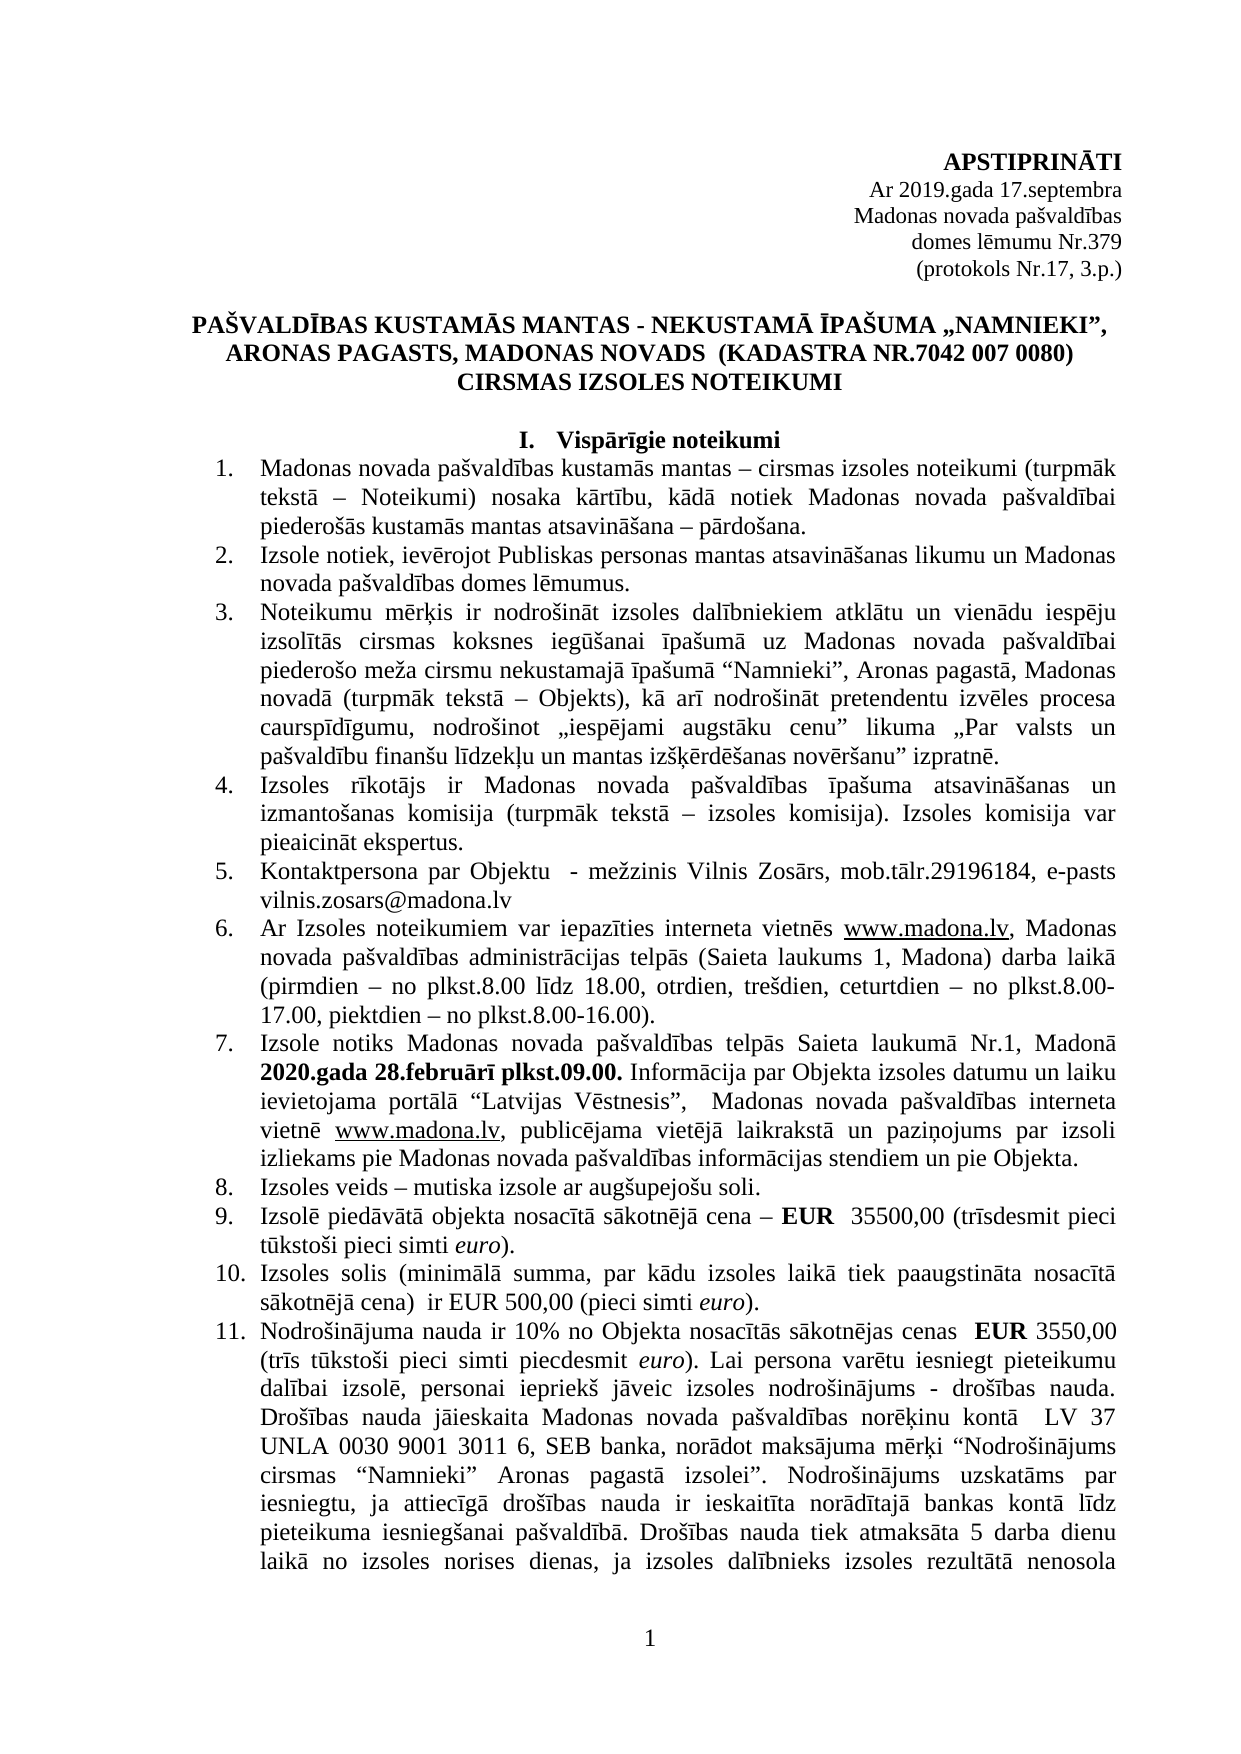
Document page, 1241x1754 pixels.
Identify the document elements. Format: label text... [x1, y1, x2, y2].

list Vispārīgie noteikumi [177, 425, 1122, 453]
text APSTIPRINĀTI [177, 147, 1122, 176]
text domes lēmumu Nr.379 [177, 228, 1122, 255]
list Noteikumu mērķis ir nodrošināt izsoles dalībniekiem atklātu un vienādu iespēju izsolītās cirsmas koksnes iegūšanai īpašumā uz Madonas novada pašvaldībai piederošo meža cirsmu nekustamajā īpašumā “Namnieki”, Aronas pagastā, Madonas novadā (turpmāk tekstā – Objekts), kā arī nodrošināt pretendentu izvēles procesa caurspīdīgumu, nodrošinot „iespējami augstāku cenu” likuma „Par valsts un pašvaldību finanšu līdzekļu un mantas izšķērdēšanas novēršanu” izpratnē. [215, 597, 1117, 770]
list Ar Izsoles noteikumiem var iepazīties interneta vietnēs www.madona.lv, Madonas novada pašvaldības administrācijas telpās (Saieta laukums 1, Madona) darba laikā (pirmdien – no plkst.8.00 līdz 18.00, otrdien, trešdien, ceturtdien – no plkst.8.00-17.00, piektdien – no plkst.8.00-16.00). [215, 913, 1117, 1028]
list Izsoles rīkotājs ir Madonas novada pašvaldības īpašuma atsavināšanas un izmantošanas komisija (turpmāk tekstā – izsoles komisija). Izsoles komisija var pieaicināt ekspertus. [215, 770, 1117, 856]
list Madonas novada pašvaldības kustamās mantas – cirsmas izsoles noteikumi (turpmāk tekstā – Noteikumi) nosaka kārtību, kādā notiek Madonas novada pašvaldībai piederošās kustamās mantas atsavināšana – pārdošana. [215, 453, 1117, 540]
list Izsole notiks Madonas novada pašvaldības telpās Saieta laukumā Nr.1, Madonā 2020.gada 28.februārī plkst.09.00. Informācija par Objekta izsoles datumu un laiku ievietojama portālā “Latvijas Vēstnesis”, Madonas novada pašvaldības interneta vietnē www.madona.lv, publicējama vietējā laikrakstā un par izsoli izliekams pie Madonas novada pašvaldības informācijas stendiem un pie Objekta. [215, 1028, 1117, 1172]
text Madonas novada pašvaldības [177, 202, 1122, 228]
text (protokols Nr.17, 3.p.) [177, 255, 1122, 281]
list Kontaktpersona par Objektu - mežzinis Vilnis Zosārs, mob.tālr.29196184, e-pasts vilnis.zosars@madona.lv [215, 856, 1117, 913]
list Izsole notiek, ievērojot Publiskas personas mantas atsavināšanas likumu un Madonas novada pašvaldības domes lēmumus. [215, 540, 1117, 597]
list Izsolē piedāvātā objekta nosacītā sākotnējā cena – EUR 35500,00 (trīsdesmit pieci tūkstoši pieci simti euro). [215, 1201, 1117, 1258]
list Izsoles solis (minimālā summa, par kādu izsoles laikā tiek paaugstināta nosacītā sākotnējā cena) ir EUR 500,00 (pieci simti euro). [215, 1258, 1117, 1316]
list Izsoles veids – mutiska izsole ar augšupejošu soli. [215, 1172, 1117, 1201]
text Ar 2019.gada 17.septembra [177, 176, 1122, 202]
text PAŠVALDĪBAS KUSTAMĀS MANTAS - nekustamā īpašuma „Namnieki”, Aronas pagasts, Madonas novads (kadastra Nr.7042 007 0080) cIRSMAS IZSOLES NOTEIKUMI [177, 310, 1122, 396]
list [215, 1316, 1117, 1575]
